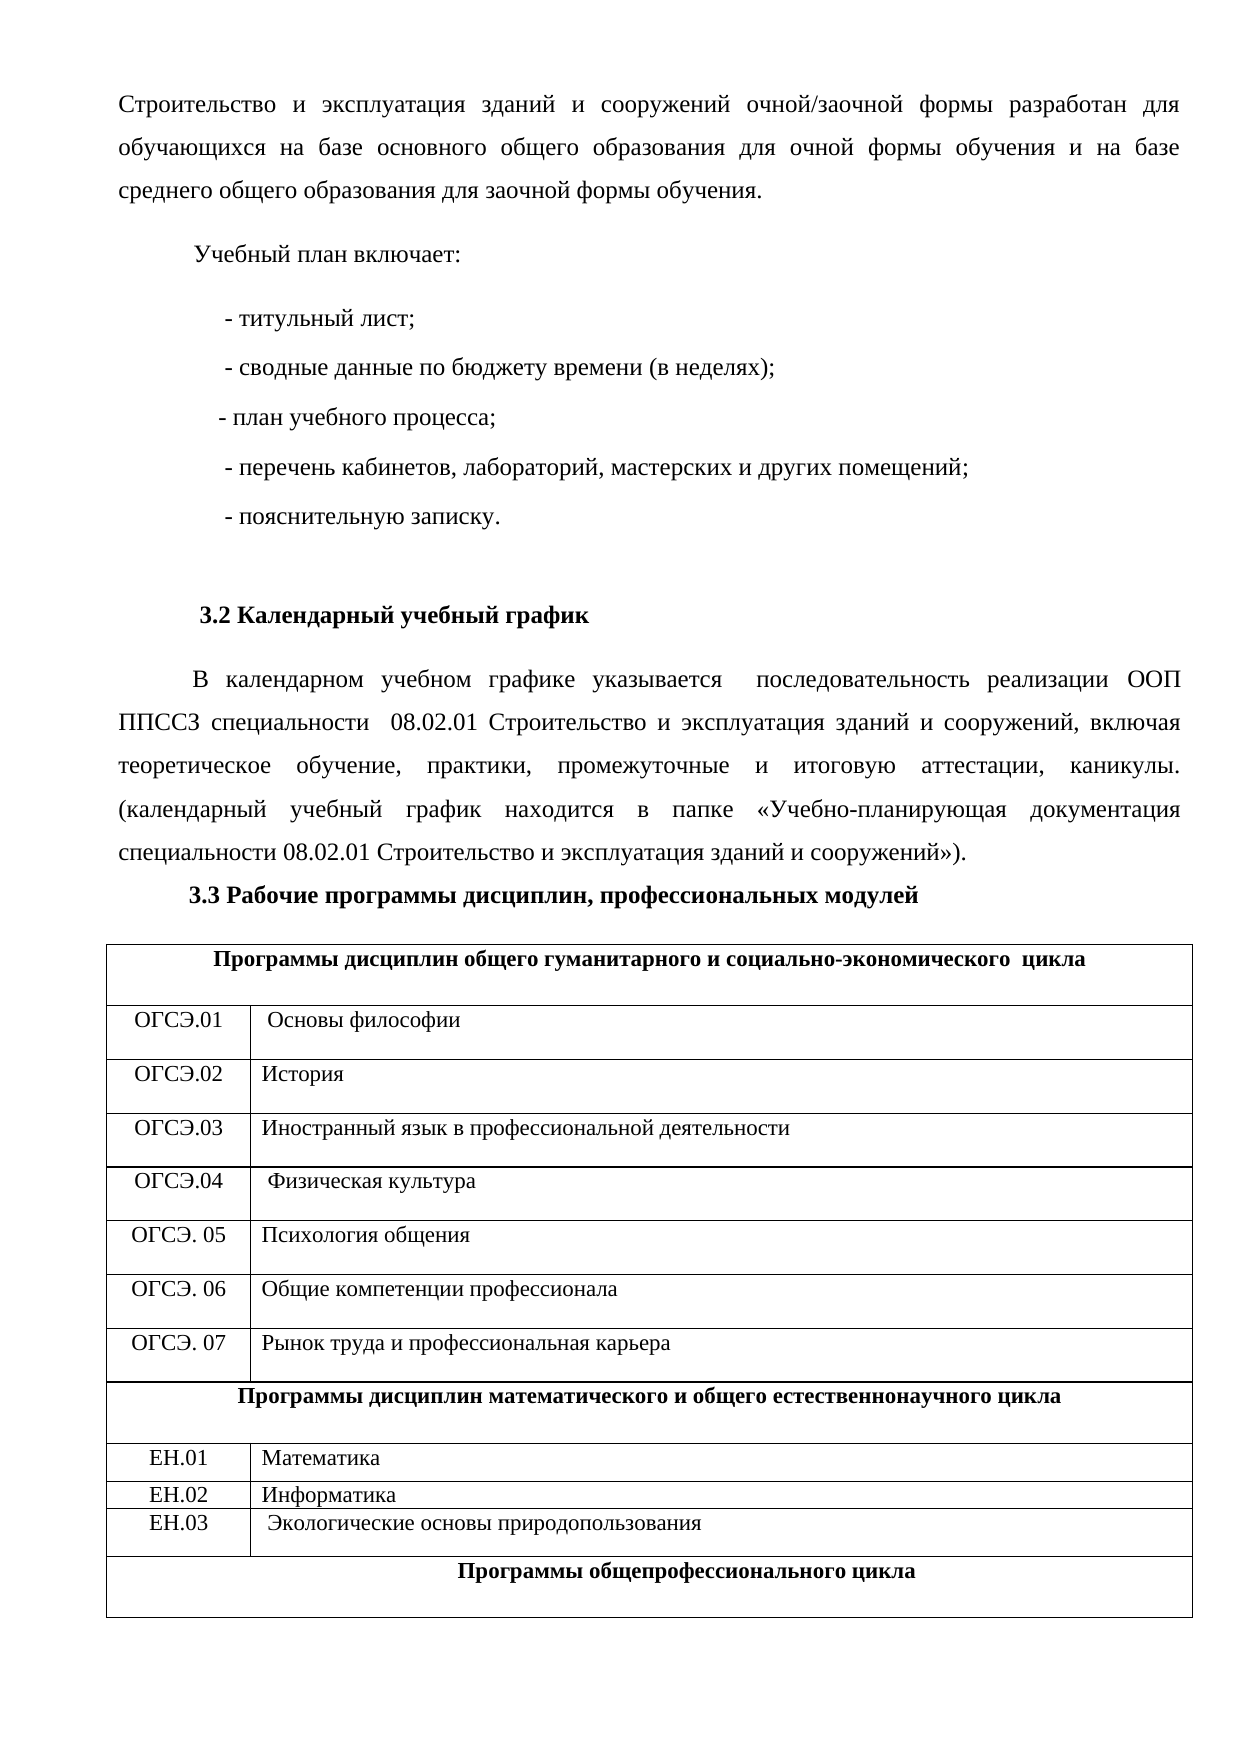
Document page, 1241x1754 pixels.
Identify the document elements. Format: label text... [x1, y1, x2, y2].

table_cell Основы философии [251, 1006, 1192, 1059]
table_header Программы дисциплин общего гуманитарного и социально-экономического цикла [107, 945, 1192, 1005]
table_cell Психология общения [251, 1221, 1192, 1274]
table_cell Иностранный язык в профессиональной деятельности [251, 1114, 1192, 1166]
text - перечень кабинетов, лабораторий, мастерских и других помещений; [118, 452, 1181, 480]
text - план учебного процесса; [118, 402, 1181, 431]
table_cell ОГСЭ.04 [107, 1168, 250, 1220]
text - титульный лист; [118, 303, 1181, 332]
table_cell Общие компетенции профессионала [251, 1275, 1192, 1328]
table_cell ОГСЭ.02 [107, 1060, 250, 1113]
table_cell Экологические основы природопользования [251, 1509, 1192, 1556]
table_cell Физическая культура [251, 1168, 1192, 1220]
text - пояснительную записку. [118, 501, 1181, 530]
table_cell ЕН.01 [107, 1444, 250, 1481]
table_cell ОГСЭ. 05 [107, 1221, 250, 1274]
table_cell ОГСЭ.03 [107, 1114, 250, 1166]
table_cell ЕН.02 [107, 1482, 250, 1508]
text - сводные данные по бюджету времени (в неделях); [118, 352, 1181, 381]
table_cell Математика [251, 1444, 1192, 1481]
table_cell Программы дисциплин математического и общего естественнонаучного цикла [107, 1383, 1192, 1443]
text В календарном учебном графике указывается последовательность реализации ООП ППССЗ специальности 08.02.01 Строительство и эксплуатация зданий и сооружений, включая теоретическое обучение, практики, промежуточные и итоговую аттестации, каникулы. (календарный учебный график находится в папке «Учебно-планирующая документация специальности 08.02.01 Строительство и эксплуатация зданий и сооружений»). [118, 664, 1181, 866]
text 3.2 Календарный учебный график [118, 600, 1181, 629]
table_cell ОГСЭ.01 [107, 1006, 250, 1059]
table_cell Программы общепрофессионального цикла [107, 1557, 1192, 1617]
table_cell ОГСЭ. 06 [107, 1275, 250, 1328]
table_cell ЕН.03 [107, 1509, 250, 1556]
table_cell История [251, 1060, 1192, 1113]
table_cell ОГСЭ. 07 [107, 1329, 250, 1381]
table_cell Рынок труда и профессиональная карьера [251, 1329, 1192, 1381]
text 3.3 Рабочие программы дисциплин, профессиональных модулей [118, 880, 1181, 909]
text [118, 89, 1181, 204]
text Учебный план включает: [118, 239, 1181, 268]
table_cell Информатика [251, 1482, 1192, 1508]
